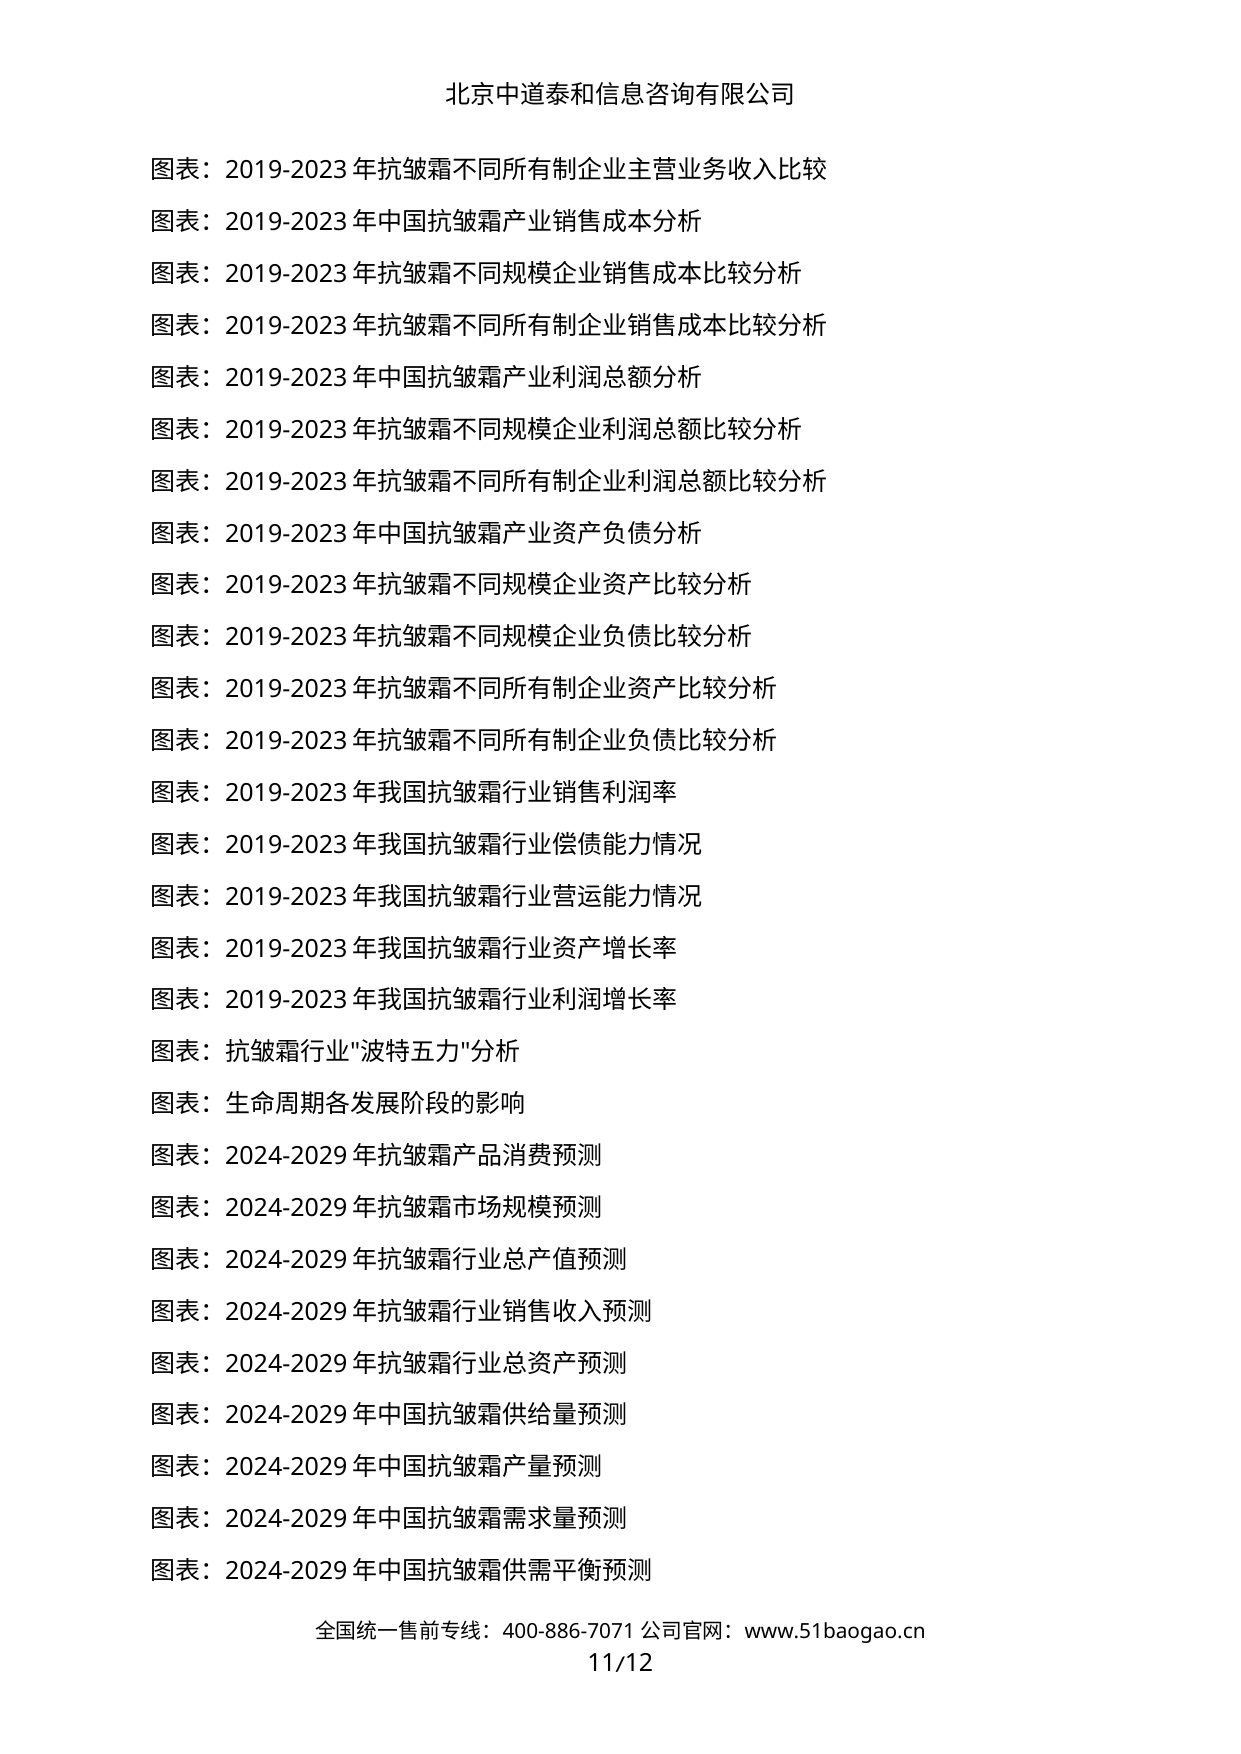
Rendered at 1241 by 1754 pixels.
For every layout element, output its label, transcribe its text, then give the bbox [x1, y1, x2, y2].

text 图表：2019-2023年抗皱霜不同所有制企业资产比较分析 [150, 669, 1090, 705]
text 图表：2019-2023年中国抗皱霜产业利润总额分析 [150, 357, 1090, 394]
text 图表：2024-2029年中国抗皱霜供给量预测 [150, 1395, 1090, 1431]
text 图表：2024-2029年中国抗皱霜需求量预测 [150, 1499, 1090, 1535]
text 图表：抗皱霜行业"波特五力"分析 [150, 1032, 1090, 1068]
text 图表：2024-2029年中国抗皱霜供需平衡预测 [150, 1551, 1090, 1587]
text 图表：2024-2029年中国抗皱霜产量预测 [150, 1447, 1090, 1483]
text 图表：2024-2029年抗皱霜行业总产值预测 [150, 1239, 1090, 1276]
text 图表：2024-2029年抗皱霜行业销售收入预测 [150, 1291, 1090, 1327]
text 图表：2019-2023年我国抗皱霜行业资产增长率 [150, 928, 1090, 964]
text 图表：2019-2023年抗皱霜不同所有制企业利润总额比较分析 [150, 461, 1090, 497]
text 图表：2019-2023年抗皱霜不同规模企业利润总额比较分析 [150, 409, 1090, 446]
text 图表：2019-2023年我国抗皱霜行业利润增长率 [150, 980, 1090, 1016]
text 图表：2019-2023年中国抗皱霜产业资产负债分析 [150, 513, 1090, 549]
text 图表：2019-2023年抗皱霜不同规模企业资产比较分析 [150, 565, 1090, 601]
text 图表：2024-2029年抗皱霜产品消费预测 [150, 1136, 1090, 1172]
text 图表：2019-2023年抗皱霜不同所有制企业负债比较分析 [150, 721, 1090, 757]
text 图表：2019-2023年抗皱霜不同所有制企业主营业务收入比较 [150, 150, 1090, 186]
text 图表：生命周期各发展阶段的影响 [150, 1084, 1090, 1120]
text 图表：2019-2023年中国抗皱霜产业销售成本分析 [150, 202, 1090, 238]
text 图表：2024-2029年抗皱霜市场规模预测 [150, 1187, 1090, 1224]
text 图表：2019-2023年抗皱霜不同规模企业负债比较分析 [150, 617, 1090, 653]
text 图表：2019-2023年我国抗皱霜行业偿债能力情况 [150, 824, 1090, 861]
text 图表：2019-2023年我国抗皱霜行业营运能力情况 [150, 876, 1090, 912]
text 图表：2019-2023年抗皱霜不同规模企业销售成本比较分析 [150, 254, 1090, 290]
text 图表：2024-2029年抗皱霜行业总资产预测 [150, 1343, 1090, 1379]
text 图表：2019-2023年我国抗皱霜行业销售利润率 [150, 772, 1090, 809]
text 图表：2019-2023年抗皱霜不同所有制企业销售成本比较分析 [150, 306, 1090, 342]
